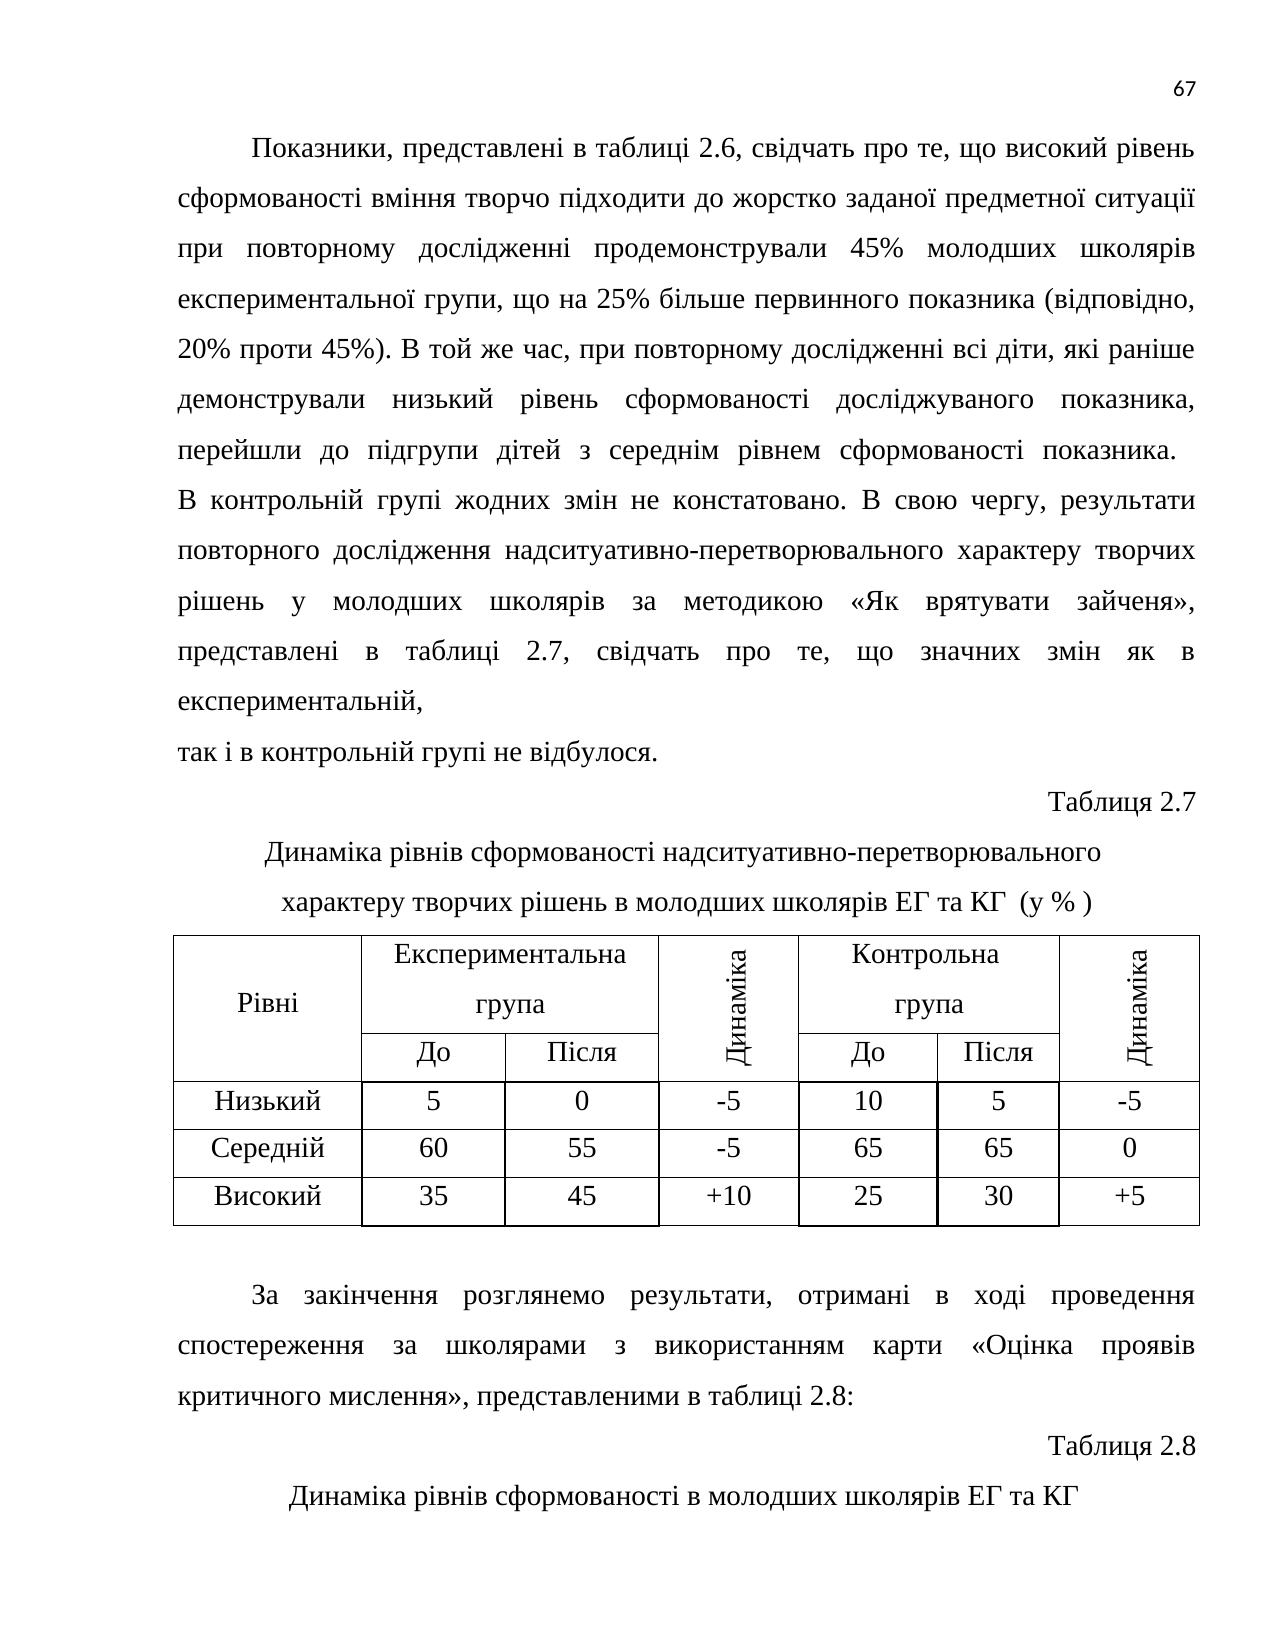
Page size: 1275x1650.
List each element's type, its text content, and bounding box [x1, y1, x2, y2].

table_header Рівні [174, 936, 361, 1081]
table_cell До [799, 1034, 937, 1081]
table_cell Після [506, 1034, 658, 1081]
table_cell 5 [363, 1083, 504, 1129]
text Таблиця 2.7 [177, 784, 1196, 817]
table_cell 0 [506, 1083, 658, 1129]
table_cell +5 [1060, 1178, 1199, 1225]
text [177, 1478, 1196, 1512]
table_cell Низький [174, 1082, 361, 1129]
table_cell 65 [939, 1130, 1058, 1177]
table_cell -5 [660, 1082, 798, 1129]
table_header Експериментальна група [362, 936, 658, 1033]
table_cell -5 [660, 1130, 798, 1177]
table_cell 10 [800, 1083, 936, 1129]
table_cell -5 [1060, 1082, 1199, 1129]
table_cell 0 [1060, 1130, 1199, 1177]
table_cell 35 [363, 1178, 504, 1225]
table_header Динаміка [659, 936, 798, 1081]
table_cell Середній [174, 1130, 361, 1177]
table_header Динаміка [1060, 936, 1199, 1081]
table_cell 30 [939, 1178, 1058, 1225]
text Показники, представлені в таблиці 2.6, свідчать про те, що високий рівень сформованості вміння творчо підходити до жорстко заданої предметної ситуації при повторному дослідженні продемонстрували 45% молодших школярів експериментальної групи, що на 25% більше первинного показника (відповідно, 20% проти 45%). В той же час, при повторному дослідженні всі діти, які раніше демонстрували низький рівень сформованості досліджуваного показника, перейшли до підгрупи дітей з середнім рівнем сформованості показника. В контрольній групі жодних змін не констатовано. В свою чергу, результати повторного дослідження надситуативно-перетворювального характеру творчих рішень у молодших школярів за методикою «Як врятувати зайченя», представлені в таблиці 2.7, свідчать про те, що значних змін як в експериментальній, так і в контрольній групі не відбулося. [177, 130, 1196, 767]
table_cell До [362, 1034, 505, 1081]
table_cell Високий [174, 1178, 361, 1225]
table_cell 45 [506, 1178, 658, 1225]
text За закінчення розглянемо результати, отримані в ході проведення спостереження за школярами з використанням карти «Оцінка проявів критичного мислення», представленими в таблиці 2.8: [177, 1277, 1196, 1411]
table_cell 55 [506, 1130, 658, 1177]
table_cell 5 [939, 1083, 1058, 1129]
table_header Контрольна група [799, 936, 1059, 1033]
text Таблиця 2.8 [177, 1428, 1196, 1462]
text Динаміка рівнів сформованості надситуативно-перетворювального характеру творчих рішень в молодших школярів ЕГ та КГ (у % ) [177, 834, 1196, 918]
table_cell 60 [363, 1130, 504, 1177]
table_cell +10 [660, 1178, 798, 1225]
table_cell 25 [800, 1178, 936, 1225]
table_cell Після [938, 1034, 1059, 1081]
table_cell 65 [800, 1130, 936, 1177]
